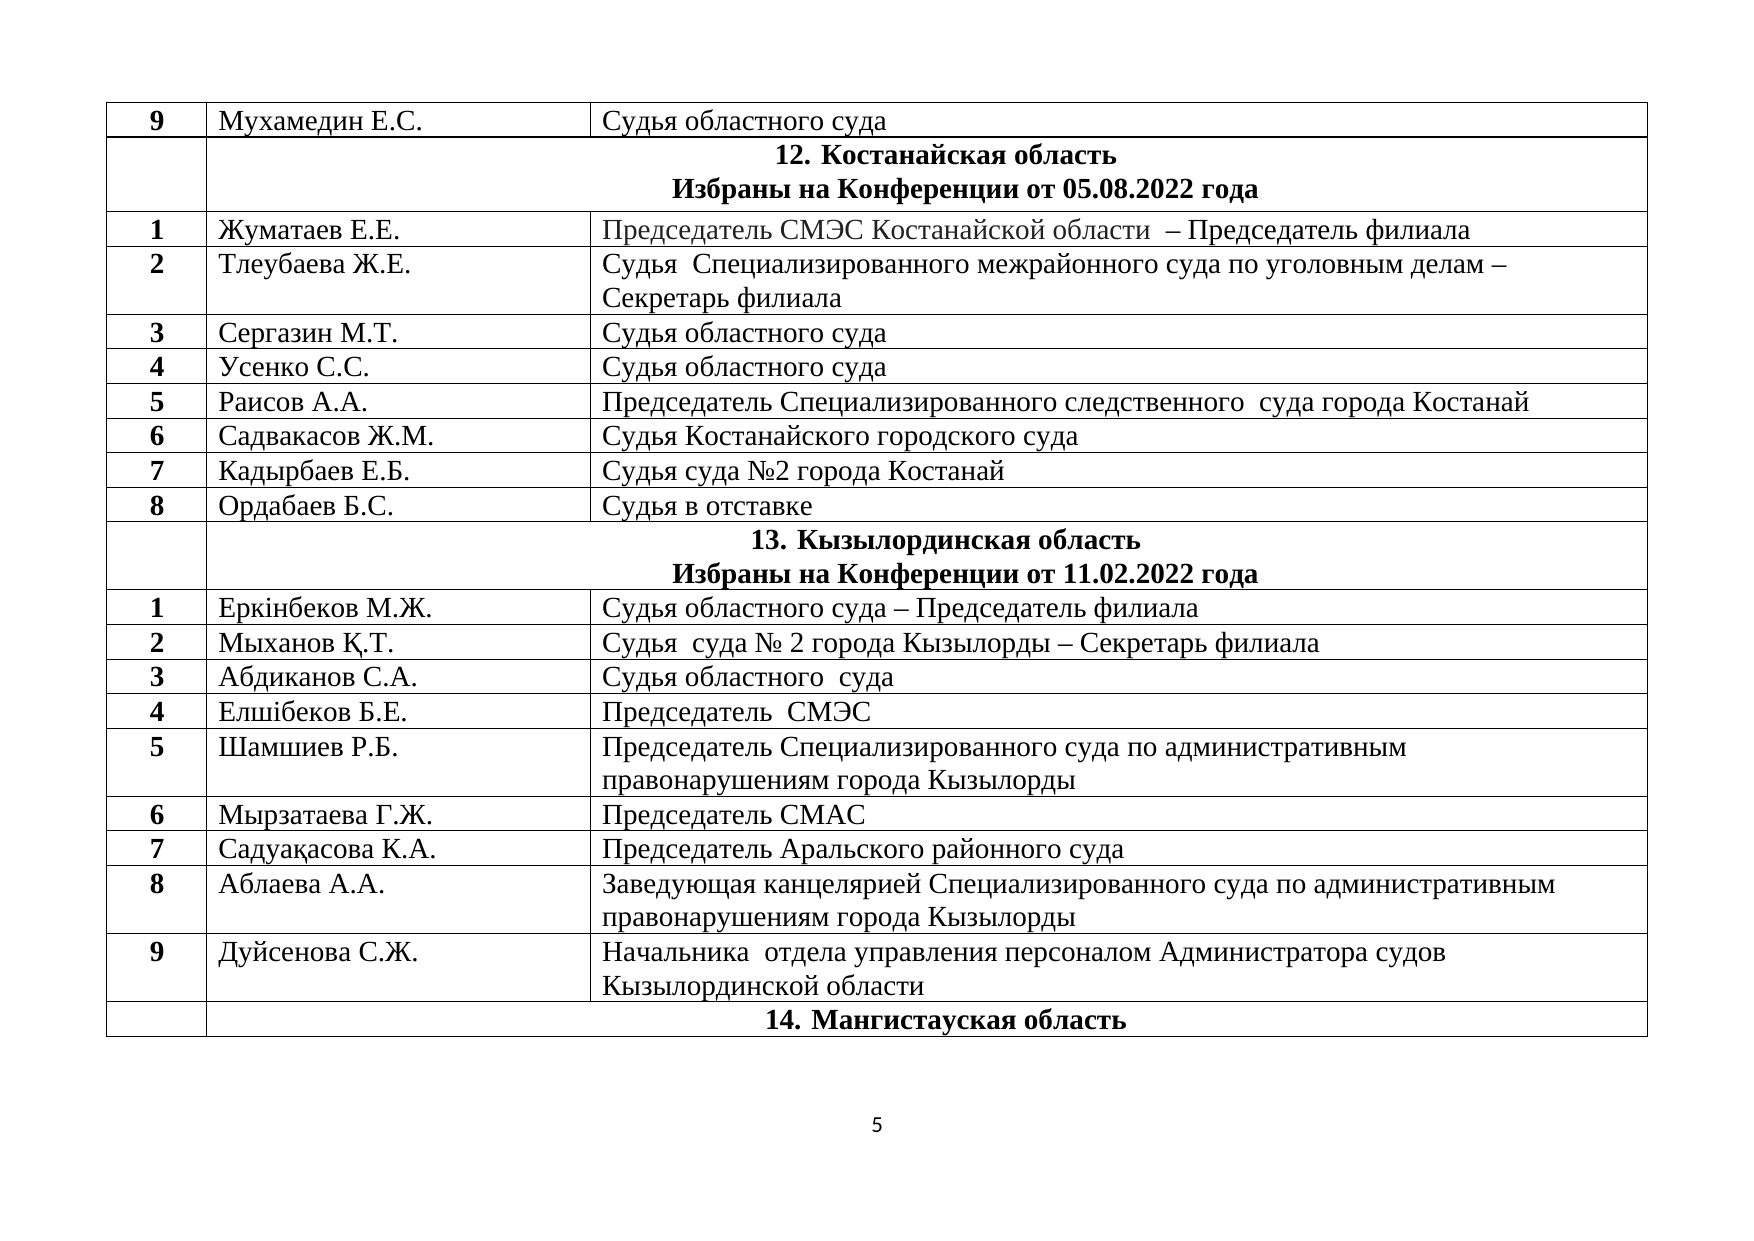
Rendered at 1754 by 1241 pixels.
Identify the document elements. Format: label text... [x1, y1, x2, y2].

table_cell Судья в отставке [591, 488, 1647, 521]
table_cell Кадырбаев Е.Б. [207, 453, 590, 487]
table_cell Председатель СМЭС Костанайской области – Председатель филиала [1158, 212, 1647, 246]
table_cell 3 [107, 315, 206, 348]
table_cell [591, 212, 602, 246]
table_cell Садвакасов Ж.М. [207, 419, 590, 452]
table_cell Судья суда № 2 города Кызылорды – Секретарь филиала [591, 625, 1647, 658]
table_cell Судья суда №2 города Костанай [591, 453, 1647, 487]
table_cell [107, 522, 206, 589]
table_cell Мырзатаева Г.Ж. [207, 797, 590, 830]
table_cell Кызылординская область Избраны на Конференции от 11.02.2022 года [207, 522, 1647, 589]
table_cell 2 [107, 247, 206, 314]
table_cell Костанайская область Избраны на Конференции от 05.08.2022 года [207, 138, 1647, 211]
table_cell [107, 1002, 206, 1036]
table_cell Судья областного суда – Председатель филиала [591, 590, 1647, 624]
table_cell 4 [107, 349, 206, 383]
table_cell Тлеубаева Ж.Е. [207, 247, 590, 314]
table_cell 4 [107, 694, 206, 728]
table_cell Судья Специализированного межрайонного суда по уголовным делам – Секретарь филиала [591, 247, 1647, 314]
table_cell 9 [107, 103, 206, 136]
table_cell Председатель СМЭС [591, 694, 1647, 728]
table_cell 6 [107, 797, 206, 830]
table_cell Мухамедин Е.С. [207, 103, 590, 136]
table_cell 9 [107, 934, 206, 1001]
table_cell 1 [107, 212, 206, 246]
table_cell Судья областного суда [591, 660, 1647, 693]
table_cell [107, 138, 206, 211]
table_cell Елшібеков Б.Е. [207, 694, 590, 728]
table_cell Председатель Аральского районного суда [591, 831, 1647, 865]
table_cell 7 [107, 453, 206, 487]
table_cell Абдиканов С.А. [207, 660, 590, 693]
table_cell 8 [107, 866, 206, 933]
table_cell Судья областного суда [591, 103, 1647, 136]
table_cell Судья Костанайского городского суда [591, 419, 1647, 452]
table_cell Судья областного суда [591, 349, 1647, 383]
table_cell 2 [107, 625, 206, 658]
table_cell 3 [107, 660, 206, 693]
table_cell Мыханов Қ.Т. [207, 625, 590, 658]
table_cell Начальника отдела управления персоналом Администратора судов Кызылординской области [591, 934, 1647, 1001]
table_cell Председатель Специализированного следственного суда города Костанай [591, 384, 1647, 417]
table_cell 5 [107, 384, 206, 417]
table_cell Председатель Специализированного суда по административным правонарушениям города Кызылорды [591, 729, 1647, 796]
table_cell Раисов А.А. [207, 384, 590, 417]
table_cell Еркінбеков М.Ж. [207, 590, 590, 624]
table_cell 8 [107, 488, 206, 521]
table_cell 7 [107, 831, 206, 865]
table_cell Дуйсенова С.Ж. [207, 934, 590, 1001]
table_cell 6 [107, 419, 206, 452]
table_cell Шамшиев Р.Б. [207, 729, 590, 796]
table_cell Жуматаев Е.Е. [207, 212, 590, 246]
table_cell Сергазин М.Т. [207, 315, 590, 348]
table_cell 5 [107, 729, 206, 796]
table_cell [207, 1002, 1647, 1036]
table_cell Ордабаев Б.С. [207, 488, 590, 521]
table_cell Садуақасова К.А. [207, 831, 590, 865]
table_cell Заведующая канцелярией Специализированного суда по административным правонарушениям города Кызылорды [591, 866, 1647, 933]
table_cell Усенко С.С. [207, 349, 590, 383]
table_cell 1 [107, 590, 206, 624]
table_cell Аблаева А.А. [207, 866, 590, 933]
table_cell Судья областного суда [591, 315, 1647, 348]
table_cell Председатель СМАС [591, 797, 1647, 830]
